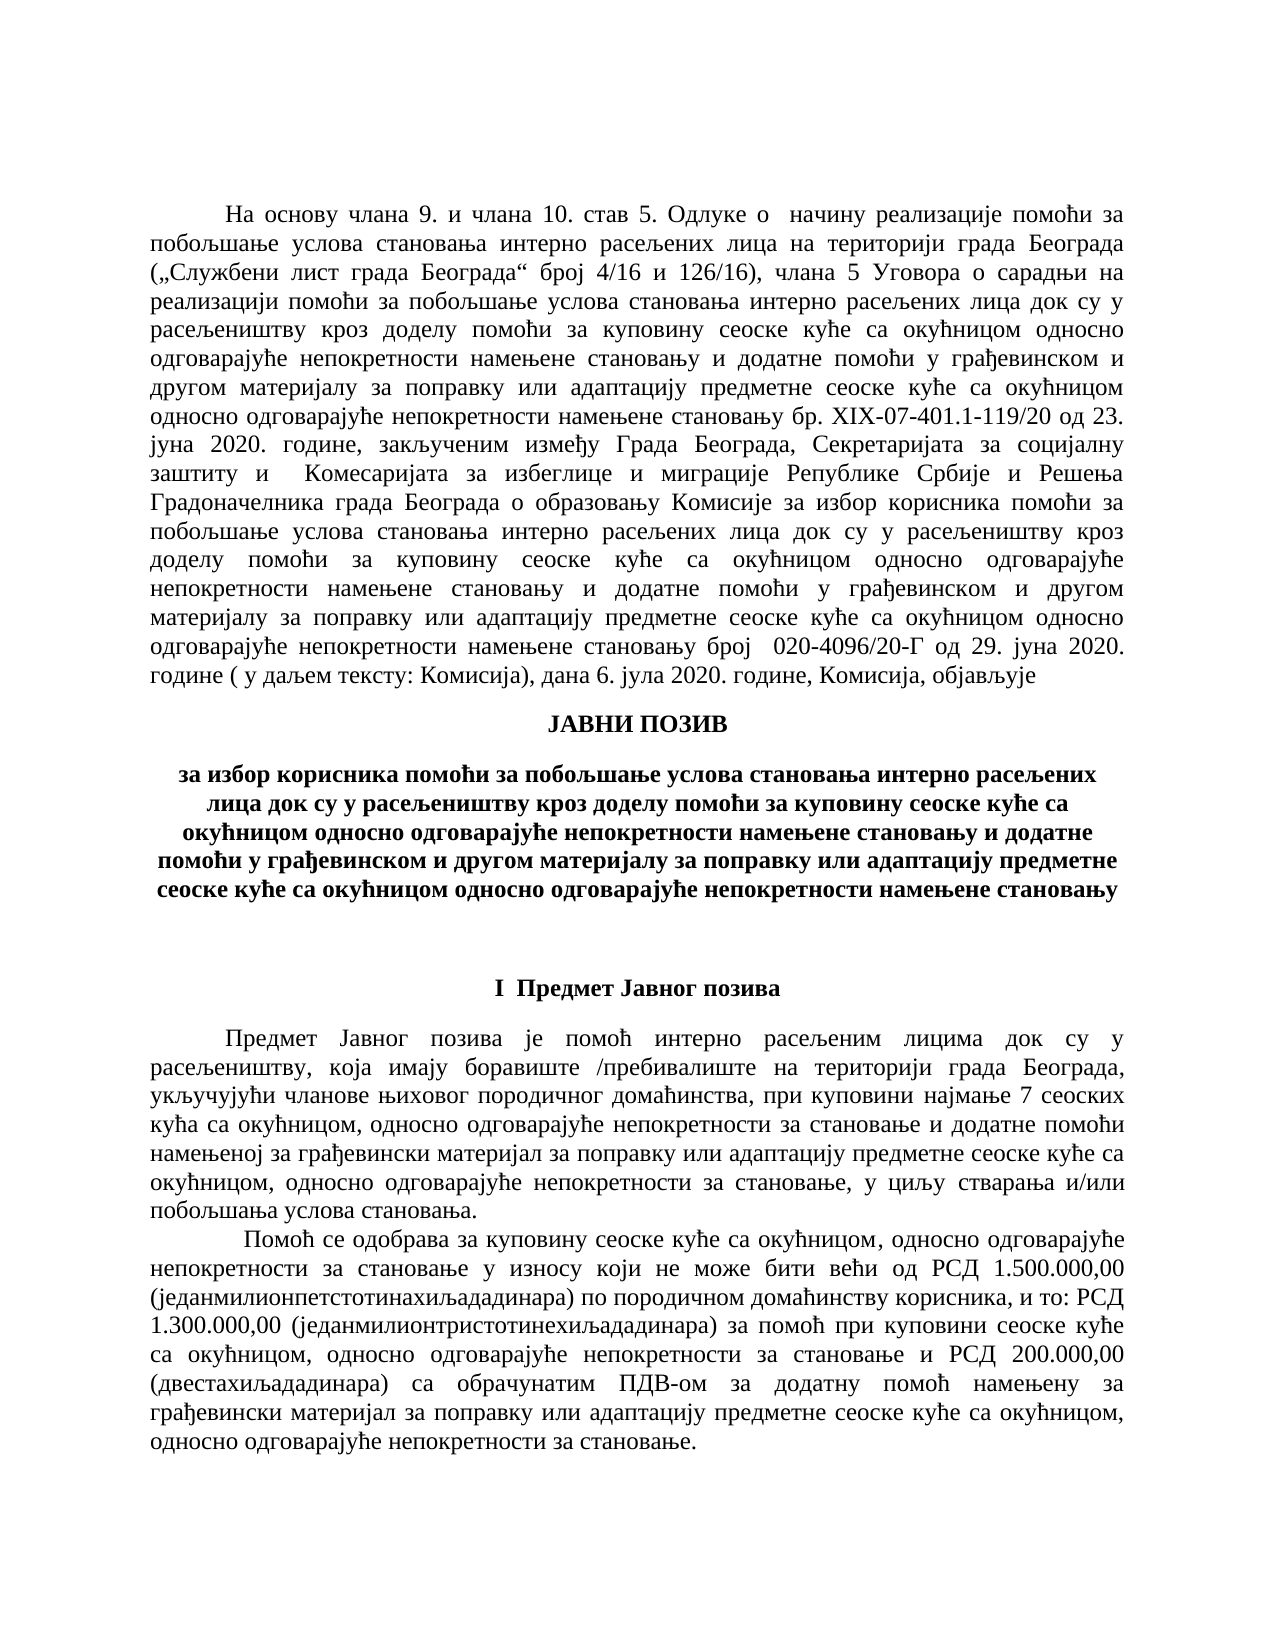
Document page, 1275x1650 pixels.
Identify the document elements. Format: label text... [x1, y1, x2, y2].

text Предмет Јавног позива је помоћ интерно расељеним лицима док су у расељеништву, која имају боравиште /пребивалиште на територији града Београда, укључујући чланове њиховог породичног домаћинства, при куповини најмање 7 сеоских кућа са окућницом, односно одговарајуће непокретности за становање и додатне помоћи намењеној за грађевински материјал за поправку или адаптацију предметне сеоске куће са окућницом, односно одговарајуће непокретности за становање, у циљу стварања и/или побољшања услова становања. [150, 1023, 1125, 1224]
text ЈАВНИ ПОЗИВ [150, 709, 1125, 738]
text I Предмет Јавног позива [150, 973, 1125, 1002]
text за избор корисника помоћи за побољшање услова становања интерно расељених лица док су у расељеништву кроз доделу помоћи за куповину сеоске куће са окућницом односно одговарајуће непокретности намењене становању и додатне помоћи у грађевинском и другом материјалу за поправку или адаптацију предметне сеоске куће са окућницом односно одговарајуће непокретности намењене становању [150, 759, 1125, 903]
text Помоћ се одобрава за куповину сеоске куће са окућницом, односно одговарајуће непокретности за становање у износу који не може бити већи од РСД 1.500.000,00 (једанмилионпетстотинахиљададинара) по породичном домаћинству корисника, и то: РСД 1.300.000,00 (једанмилионтристотинехиљададинара) за помоћ при куповини сеоске куће са окућницом, односно одговарајуће непокретности за становање и РСД 200.000,00 (двестахиљададинара) са обрачунатим ПДВ-ом за додатну помоћ намењену за грађевински материјал за поправку или адаптацију предметне сеоске куће са окућницом, односно одговарајуће непокретности за становање. [150, 1224, 1125, 1455]
text На основу члана 9. и члана 10. став 5. Одлуке о начину реализације помоћи за побољшање услова становања интерно расељених лица на територији града Београда („Службени лист града Београда“ број 4/16 и 126/16), члана 5 Уговорa о сарадњи на реализацији помоћи за побољшање услова становања интерно расељених лица док су у расељеништву кроз доделу помоћи за куповину сеоске куће са окућницом односно одговарајуће непокретности намењене становању и додатне помоћи у грађевинском и другом материјалу за поправку или адаптацију предметне сеоске куће са окућницом односно одговарајуће непокретности намењене становању бр. XIX-07-401.1-119/20 од 23. јуна 2020. године, закљученим између Града Београда, Секретаријата за социјалну заштиту и Комесаријата за избеглице и миграције Републике Србије и Решења Градоначелника града Београда о образовању Комисије за избор корисника помоћи за побољшање услова становања интерно расељених лица док су у расељеништву кроз доделу помоћи за куповину сеоске куће са окућницом односно одговарајуће непокретности намењене становању и додатне помоћи у грађевинском и другом материјалу за поправку или адаптацију предметне сеоске куће са окућницом односно одговарајуће непокретности намењене становању број 020-4096/20-Г од 29. јуна 2020. године ( у даљем тексту: Комисија), дана 6. јула 2020. године, Комисија, објављује [150, 199, 1125, 689]
